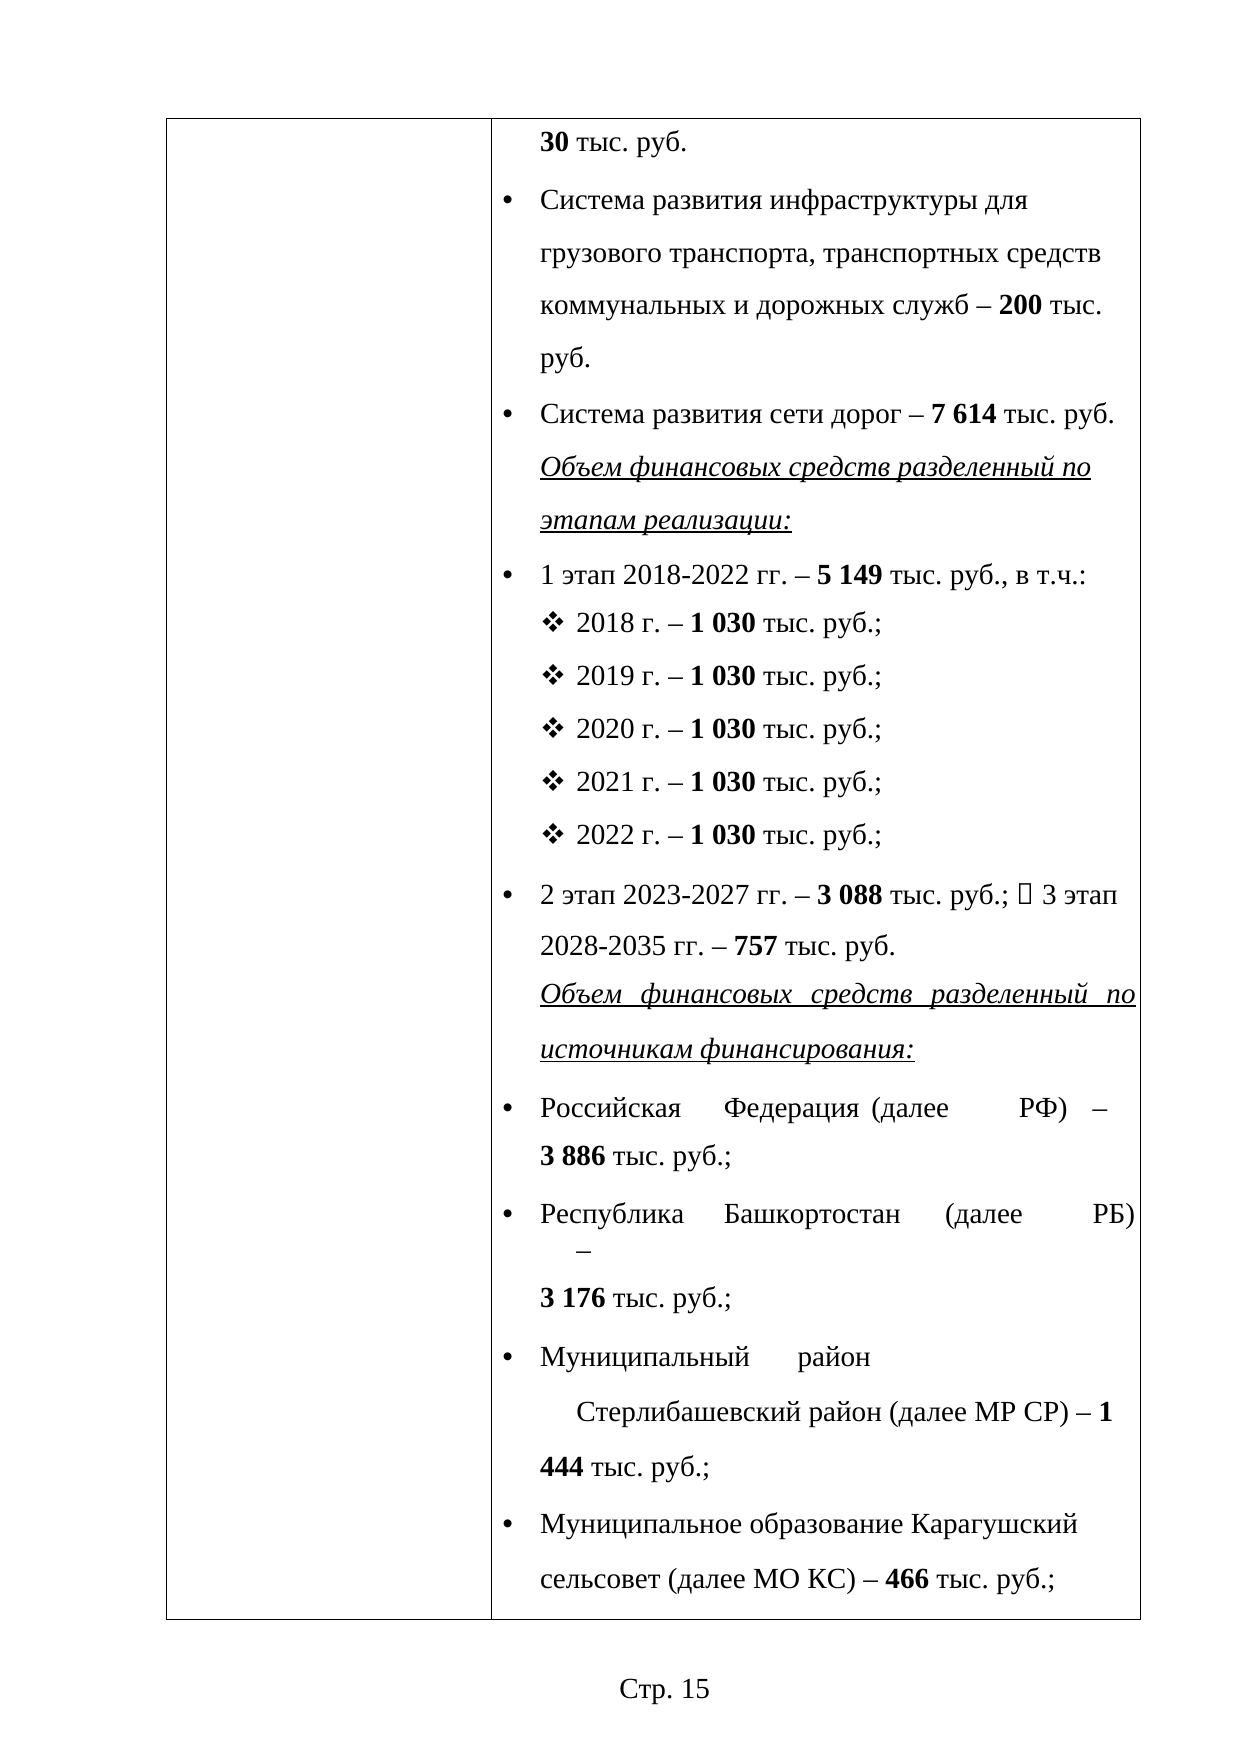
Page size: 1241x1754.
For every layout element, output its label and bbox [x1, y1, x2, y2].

table_header [167, 119, 491, 1618]
table_header [492, 119, 1140, 1618]
